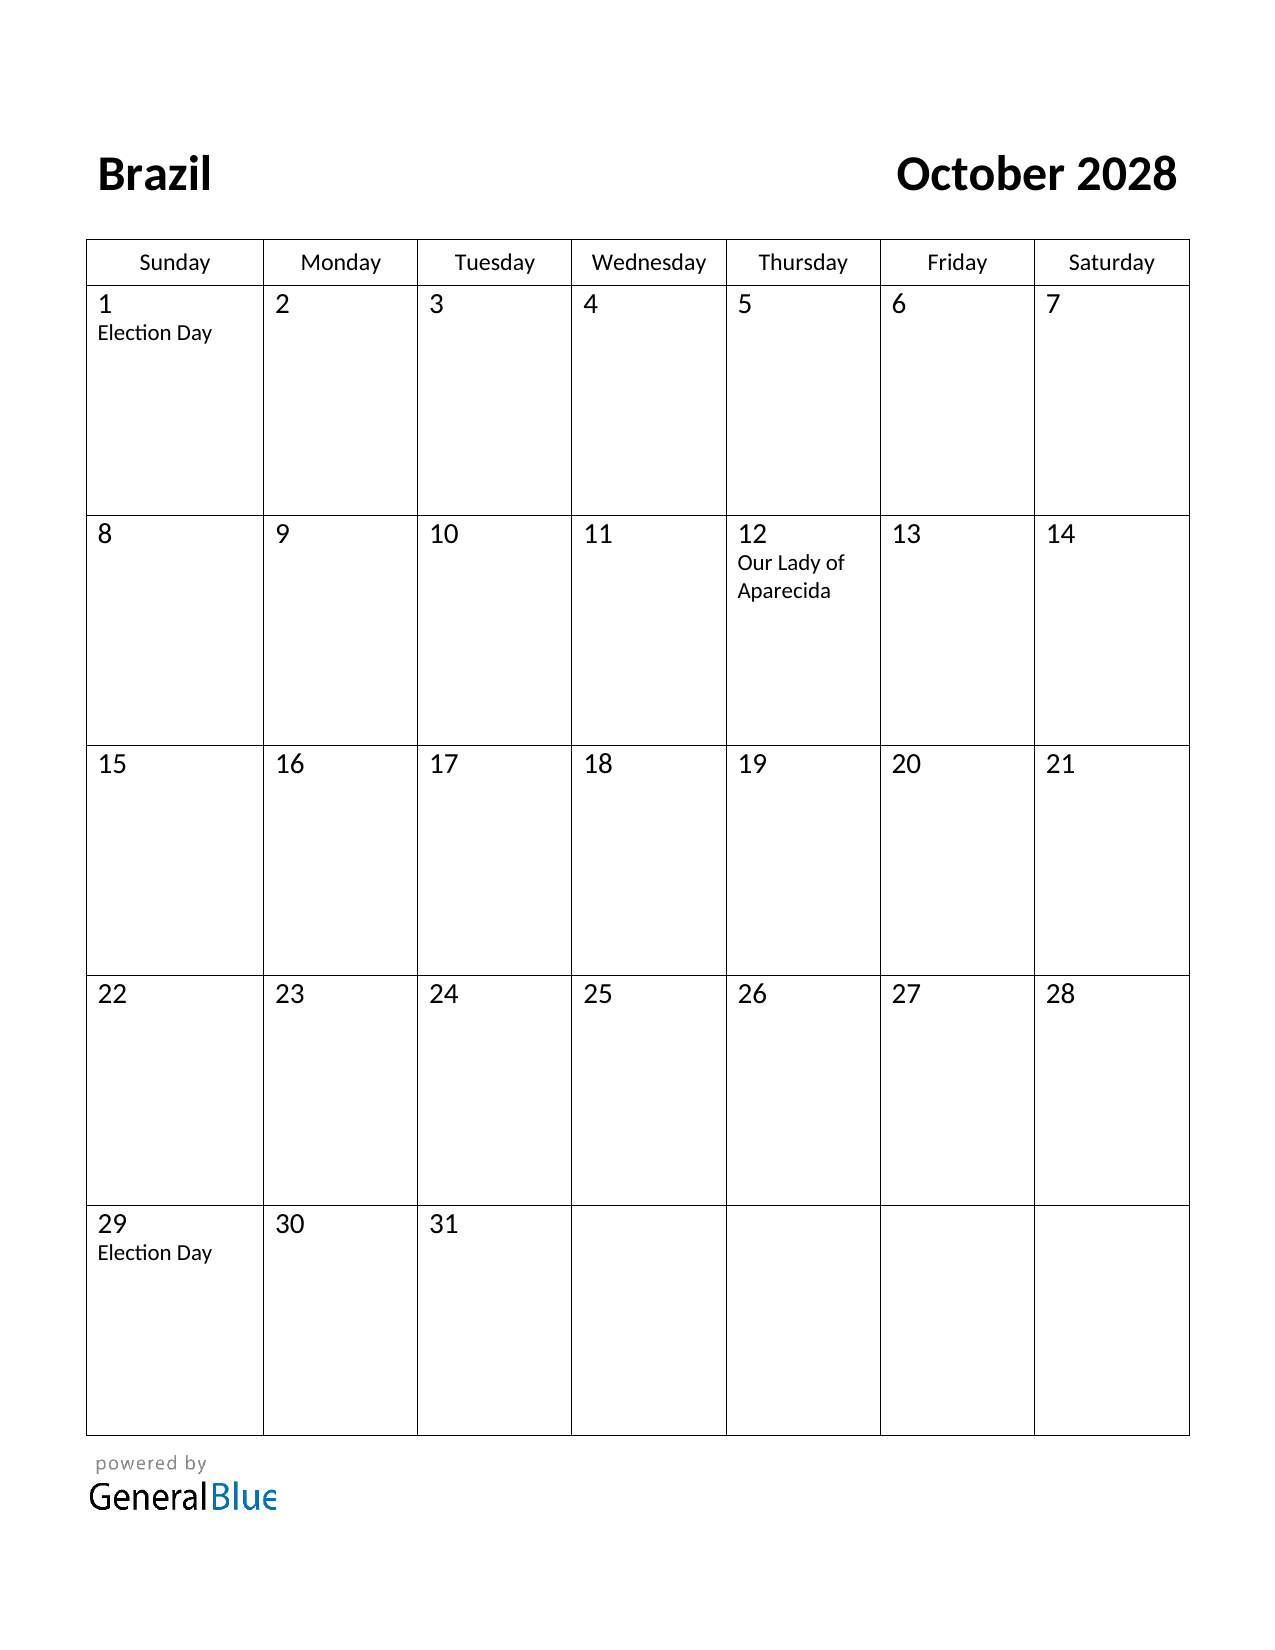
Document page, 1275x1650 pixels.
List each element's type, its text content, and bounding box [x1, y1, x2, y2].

table_cell 30 [264, 1206, 417, 1238]
table_cell [881, 1238, 1034, 1434]
table_cell [1035, 1238, 1189, 1434]
table_cell [572, 1206, 726, 1238]
table_cell [1035, 1206, 1189, 1238]
table_cell [1035, 778, 1189, 974]
table_cell Wednesday [572, 240, 726, 284]
table_cell [727, 1008, 880, 1204]
table_cell [87, 778, 263, 974]
table_cell 23 [264, 976, 417, 1008]
table_cell 24 [418, 976, 571, 1008]
table_cell Thursday [727, 240, 880, 284]
table_cell 8 [87, 516, 263, 548]
table_cell [1035, 548, 1189, 744]
table_cell [572, 318, 726, 514]
table_cell [572, 778, 726, 974]
table_cell Friday [881, 240, 1034, 284]
table_cell Sunday [87, 240, 263, 284]
table_cell 11 [572, 516, 726, 548]
table_cell 10 [418, 516, 571, 548]
table_cell Saturday [1035, 240, 1189, 284]
table_cell [264, 1238, 417, 1434]
picture [88, 1452, 276, 1515]
table_cell [87, 1008, 263, 1204]
table_cell 15 [87, 746, 263, 778]
table_cell [881, 778, 1034, 974]
table_header Brazil [86, 105, 572, 239]
table_cell 13 [881, 516, 1034, 548]
table_cell [418, 1008, 571, 1204]
table_cell 22 [87, 976, 263, 1008]
table_cell 28 [1035, 976, 1189, 1008]
table_cell [264, 1008, 417, 1204]
table_cell [572, 548, 726, 744]
table_cell [881, 318, 1034, 514]
table_cell Our Lady of Aparecida [727, 548, 880, 744]
table_cell 29 [87, 1206, 263, 1238]
table_cell [727, 778, 880, 974]
table_cell 31 [418, 1206, 571, 1238]
table_cell 27 [881, 976, 1034, 1008]
table_cell 5 [727, 286, 880, 318]
table_cell Election Day [87, 318, 263, 514]
table_cell 25 [572, 976, 726, 1008]
table_cell [86, 1436, 1189, 1534]
table_cell 16 [264, 746, 417, 778]
table_cell 4 [572, 286, 726, 318]
table_cell [418, 1238, 571, 1434]
table_cell [572, 1238, 726, 1434]
table_cell [881, 1206, 1034, 1238]
table_cell [1035, 1008, 1189, 1204]
table_cell 19 [727, 746, 880, 778]
table_cell 21 [1035, 746, 1189, 778]
table_cell 14 [1035, 516, 1189, 548]
table_header October 2028 [572, 105, 1189, 239]
table_cell [727, 318, 880, 514]
table_cell Monday [264, 240, 417, 284]
table_cell Election Day [87, 1238, 263, 1434]
table_cell [264, 548, 417, 744]
table_cell 17 [418, 746, 571, 778]
table_cell [418, 778, 571, 974]
table_cell 26 [727, 976, 880, 1008]
table_cell [881, 1008, 1034, 1204]
table_cell 9 [264, 516, 417, 548]
table_cell [418, 548, 571, 744]
table_cell [1035, 318, 1189, 514]
table_cell 6 [881, 286, 1034, 318]
table_cell 3 [418, 286, 571, 318]
table_cell 2 [264, 286, 417, 318]
table_cell 20 [881, 746, 1034, 778]
table_cell 7 [1035, 286, 1189, 318]
table_cell 18 [572, 746, 726, 778]
table_cell 1 [87, 286, 263, 318]
table_cell 12 [727, 516, 880, 548]
table_cell [572, 1008, 726, 1204]
table_cell [727, 1206, 880, 1238]
table_cell Tuesday [418, 240, 571, 284]
table_cell [264, 318, 417, 514]
table_cell [87, 548, 263, 744]
table_cell [727, 1238, 880, 1434]
table_cell [264, 778, 417, 974]
table_cell [881, 548, 1034, 744]
table_cell [418, 318, 571, 514]
